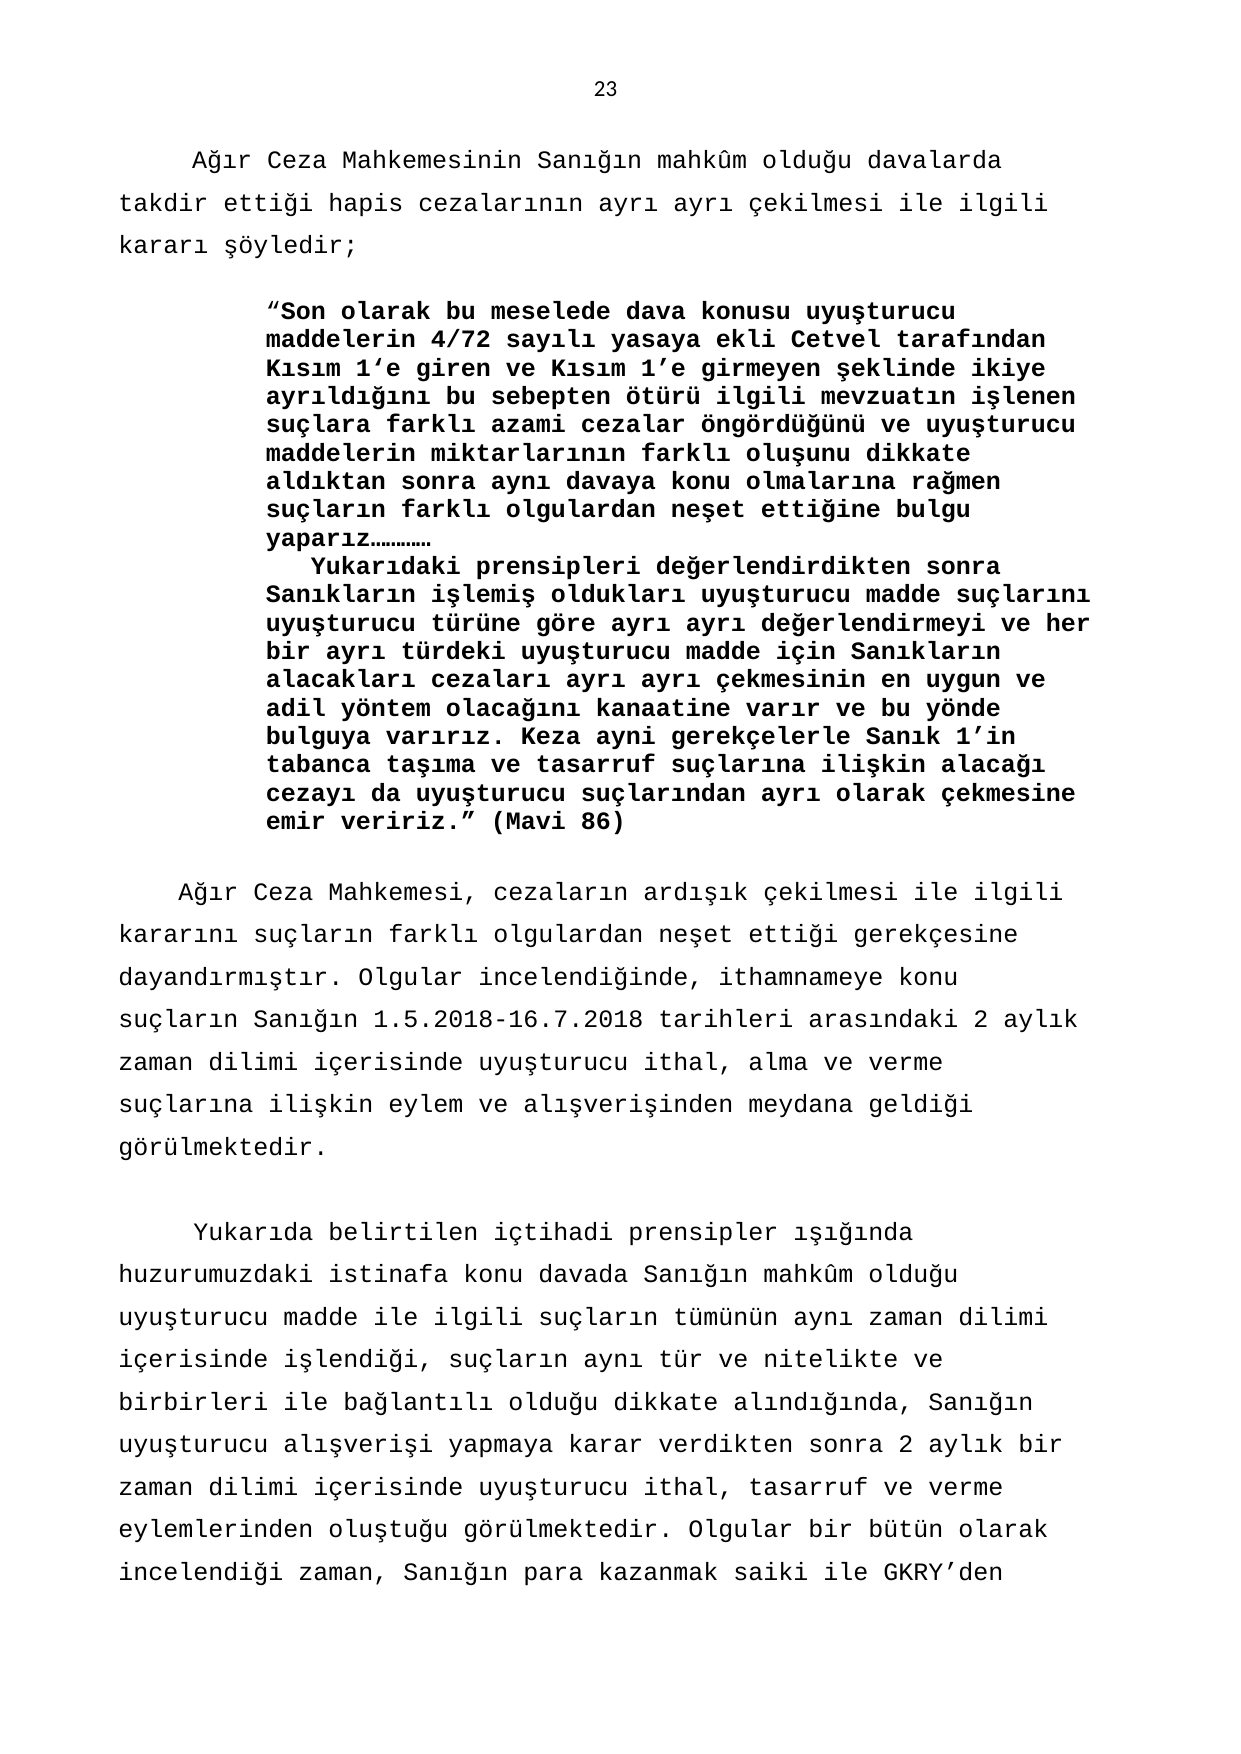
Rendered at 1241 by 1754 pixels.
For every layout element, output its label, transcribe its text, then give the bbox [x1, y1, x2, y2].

text “Son olarak bu meselede dava konusu uyuşturucu maddelerin 4/72 sayılı yasaya ekli Cetvel tarafından Kısım 1‘e giren ve Kısım 1’e girmeyen şeklinde ikiye ayrıldığını bu sebepten ötürü ilgili mevzuatın işlenen suçlara farklı azami cezalar öngördüğünü ve uyuşturucu maddelerin miktarlarının farklı oluşunu dikkate [266, 299, 1093, 469]
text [118, 1219, 1093, 1588]
text aldıktan sonra aynı davaya konu olmalarına rağmen suçların farklı olgulardan neşet ettiğine bulgu yaparız………… [266, 469, 1093, 554]
text Ağır Ceza Mahkemesinin Sanığın mahkûm olduğu davalarda takdir ettiği hapis cezalarının ayrı ayrı çekilmesi ile ilgili kararı şöyledir; [118, 148, 1093, 261]
text Ağır Ceza Mahkemesi, cezaların ardışık çekilmesi ile ilgili kararını suçların farklı olgulardan neşet ettiği gerekçesine dayandırmıştır. Olgular incelendiğinde, ithamnameye konu suçların Sanığın 1.5.2018-16.7.2018 tarihleri arasındaki 2 aylık zaman dilimi içerisinde uyuşturucu ithal, alma ve verme suçlarına ilişkin eylem ve alışverişinden meydana geldiği görülmektedir. [118, 879, 1093, 1163]
text Yukarıdaki prensipleri değerlendirdikten sonra Sanıkların işlemiş oldukları uyuşturucu madde suçlarını uyuşturucu türüne göre ayrı ayrı değerlendirmeyi ve her bir ayrı türdeki uyuşturucu madde için Sanıkların alacakları cezaları ayrı ayrı çekmesinin en uygun ve adil yöntem olacağını kanaatine varır ve bu yönde bulguya varırız. Keza ayni gerekçelerle Sanık 1’in tabanca taşıma ve tasarruf suçlarına ilişkin alacağı cezayı da uyuşturucu suçlarından ayrı olarak çekmesine emir veririz.” (Mavi 86) [266, 554, 1093, 837]
